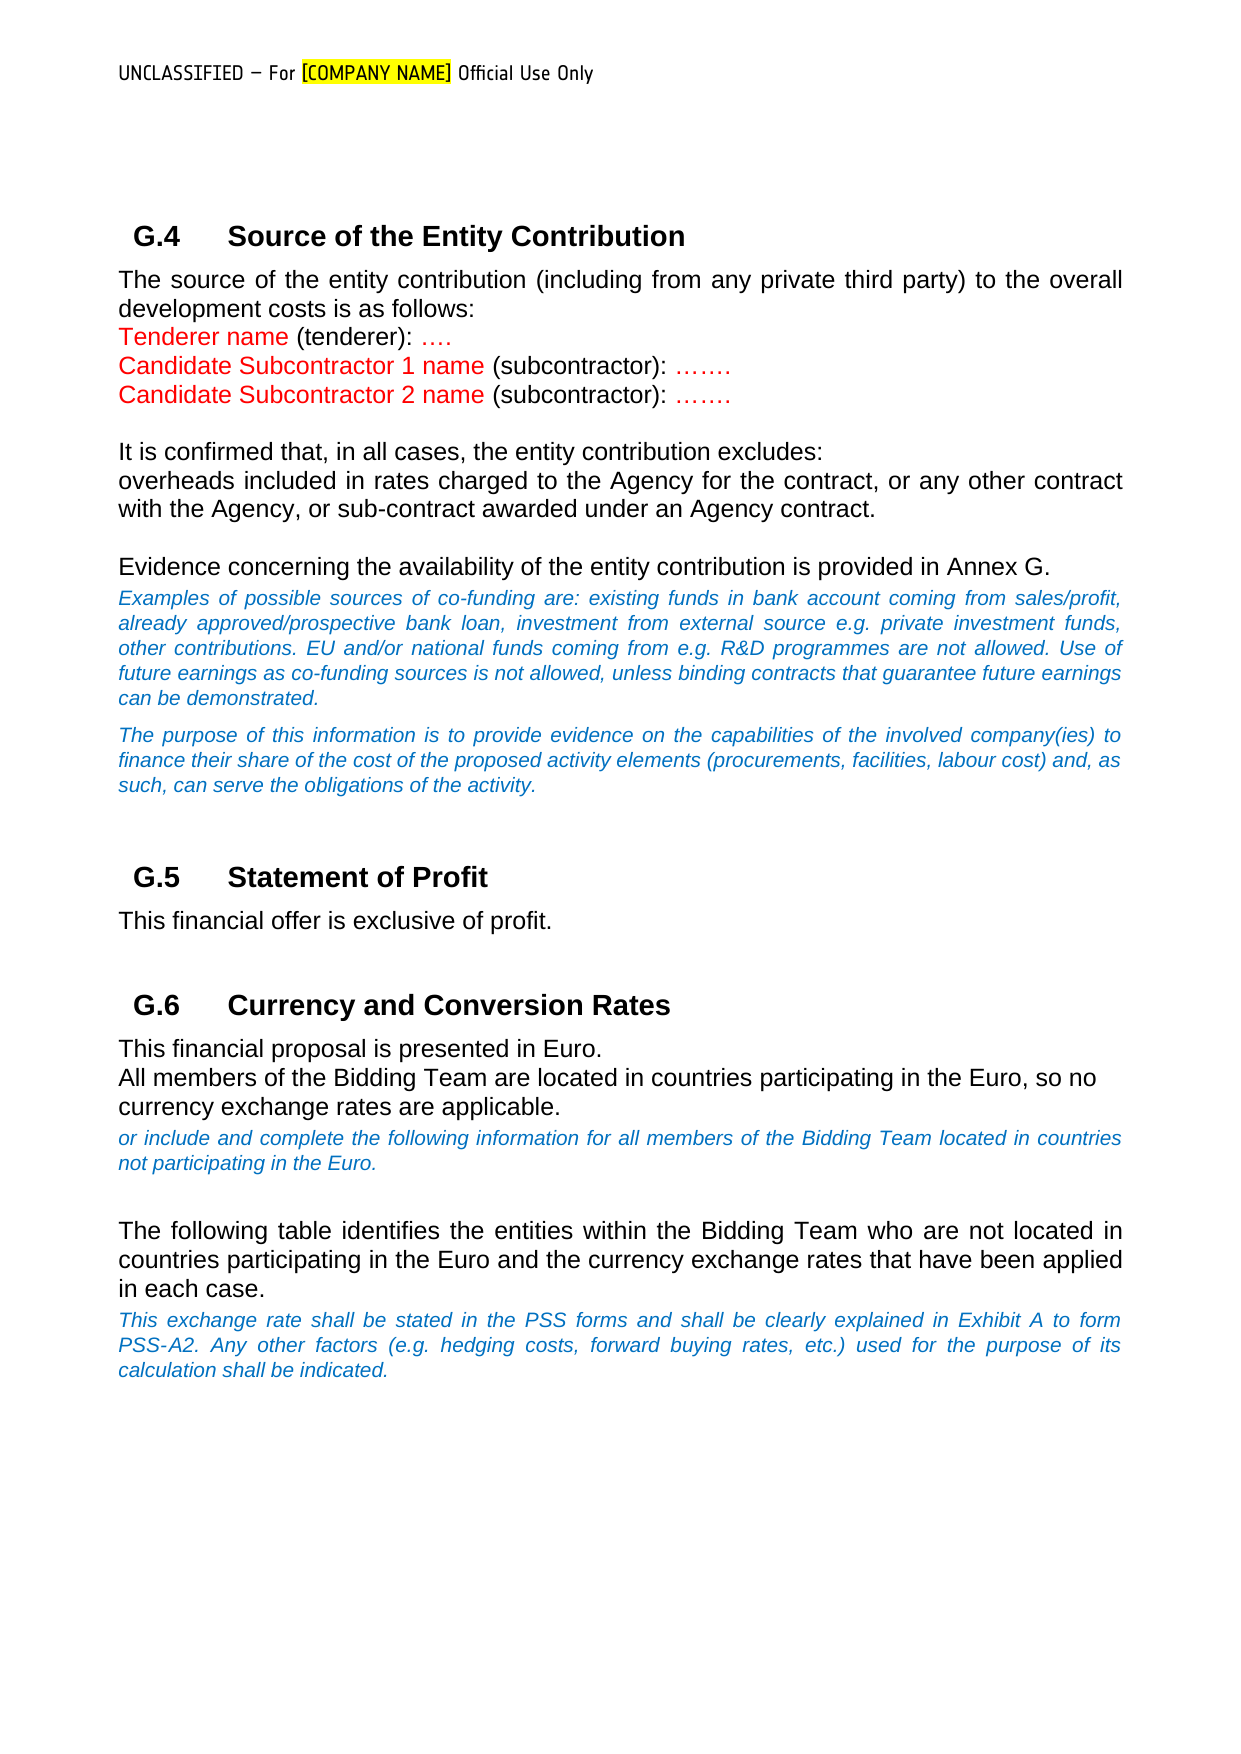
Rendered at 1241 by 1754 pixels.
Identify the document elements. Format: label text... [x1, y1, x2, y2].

subtitle Currency and Conversion Rates [133, 988, 1125, 1022]
text Tenderer name (tenderer): …. [118, 322, 1125, 351]
text This exchange rate shall be stated in the PSS forms and shall be clearly explained in Exhibit A to form PSS-A2. Any other factors (e.g. hedging costs, forward buying rates, etc.) used for the purpose of its calculation shall be indicated. [118, 1306, 1125, 1381]
text The following table identifies the entities within the Bidding Team who are not located in countries participating in the Euro and the currency exchange rates that have been applied in each case. [118, 1216, 1125, 1302]
text Candidate Subcontractor 2 name (subcontractor): ……. [118, 380, 1125, 408]
text overheads included in rates charged to the Agency for the contract, or any other contract with the Agency, or sub-contract awarded under an Agency contract. [118, 466, 1125, 523]
text Evidence concerning the availability of the entity contribution is provided in Annex G. [118, 552, 1125, 581]
text This financial proposal is presented in Euro. [118, 1034, 1125, 1063]
text The purpose of this information is to provide evidence on the capabilities of the involved company(ies) to finance their share of the cost of the proposed activity elements (procurements, facilities, labour cost) and, as such, can serve the obligations of the activity. [118, 722, 1125, 797]
text Candidate Subcontractor 1 name (subcontractor): ……. [118, 351, 1125, 380]
text All members of the Bidding Team are located in countries participating in the Euro, so no currency exchange rates are applicable. [118, 1063, 1125, 1121]
text or include and complete the following information for all members of the Bidding Team located in countries not participating in the Euro. [118, 1125, 1125, 1175]
text This financial offer is exclusive of profit. [118, 906, 1125, 934]
text The source of the entity contribution (including from any private third party) to the overall development costs is as follows: [118, 265, 1125, 322]
subtitle Statement of Profit [133, 860, 1125, 893]
text Examples of possible sources of co-funding are: existing funds in bank account coming from sales/profit, already approved/prospective bank loan, investment from external source e.g. private investment funds, other contributions. EU and/or national funds coming from e.g. R&D programmes are not allowed. Use of future earnings as co-funding sources is not allowed, unless binding contracts that guarantee future earnings can be demonstrated. [118, 585, 1125, 710]
text It is confirmed that, in all cases, the entity contribution excludes: [118, 437, 1125, 466]
subtitle Source of the Entity Contribution [133, 219, 1125, 252]
